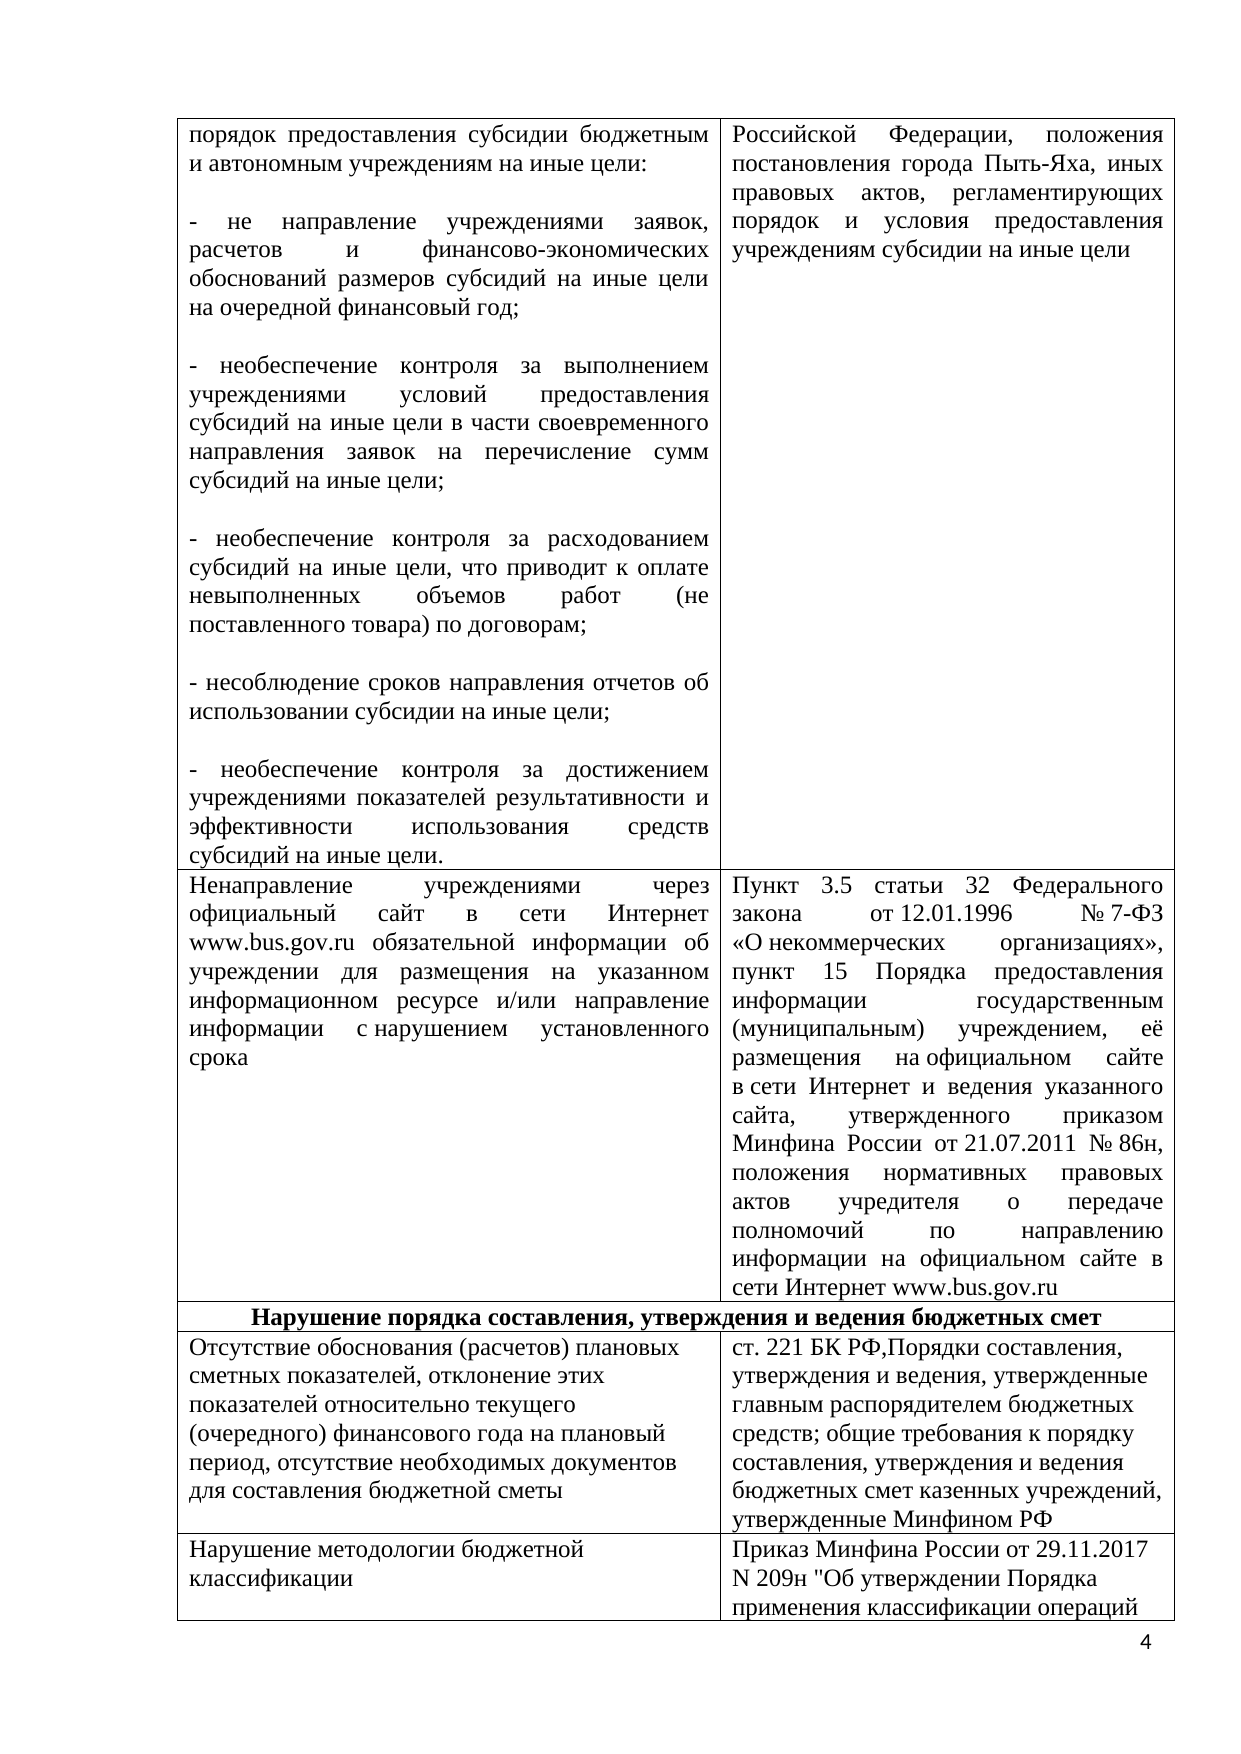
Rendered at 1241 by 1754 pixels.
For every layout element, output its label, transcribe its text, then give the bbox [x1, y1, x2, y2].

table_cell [178, 1534, 720, 1620]
table_cell Ненаправление учреждениями через официальный сайт в сети Интернет www.bus.gov.ru обязательной информации об учреждении для размещения на указанном информационном ресурсе и/или направление информации с нарушением установленного срока [178, 870, 720, 1301]
table_cell Отсутствие обоснования (расчетов) плановых сметных показателей, отклонение этих показателей относительно текущего (очередного) финансового года на плановый период, отсутствие необходимых документов для составления бюджетной сметы [178, 1332, 720, 1533]
table_cell Нарушение порядка составления, утверждения и ведения бюджетных смет [178, 1302, 1174, 1331]
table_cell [721, 1534, 1174, 1620]
table_cell ст. 221 БК РФ,Порядки составления, утверждения и ведения, утвержденные главным распорядителем бюджетных средств; общие требования к порядку составления, утверждения и ведения бюджетных смет казенных учреждений, утвержденные Минфином РФ [721, 1332, 1174, 1533]
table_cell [721, 119, 1174, 869]
table_cell Пункт 3.5 статьи 32 Федерального закона от 12.01.1996 № 7-ФЗ «О некоммерческих организациях», пункт 15 Порядка предоставления информации государственным (муниципальным) учреждением, её размещения на официальном сайте в сети Интернет и ведения указанного сайта, утвержденного приказом Минфина России от 21.07.2011 № 86н, положения нормативных правовых актов учредителя о передаче полномочий по направлению информации на официальном сайте в сети Интернет www.bus.gov.ru [721, 870, 1174, 1301]
